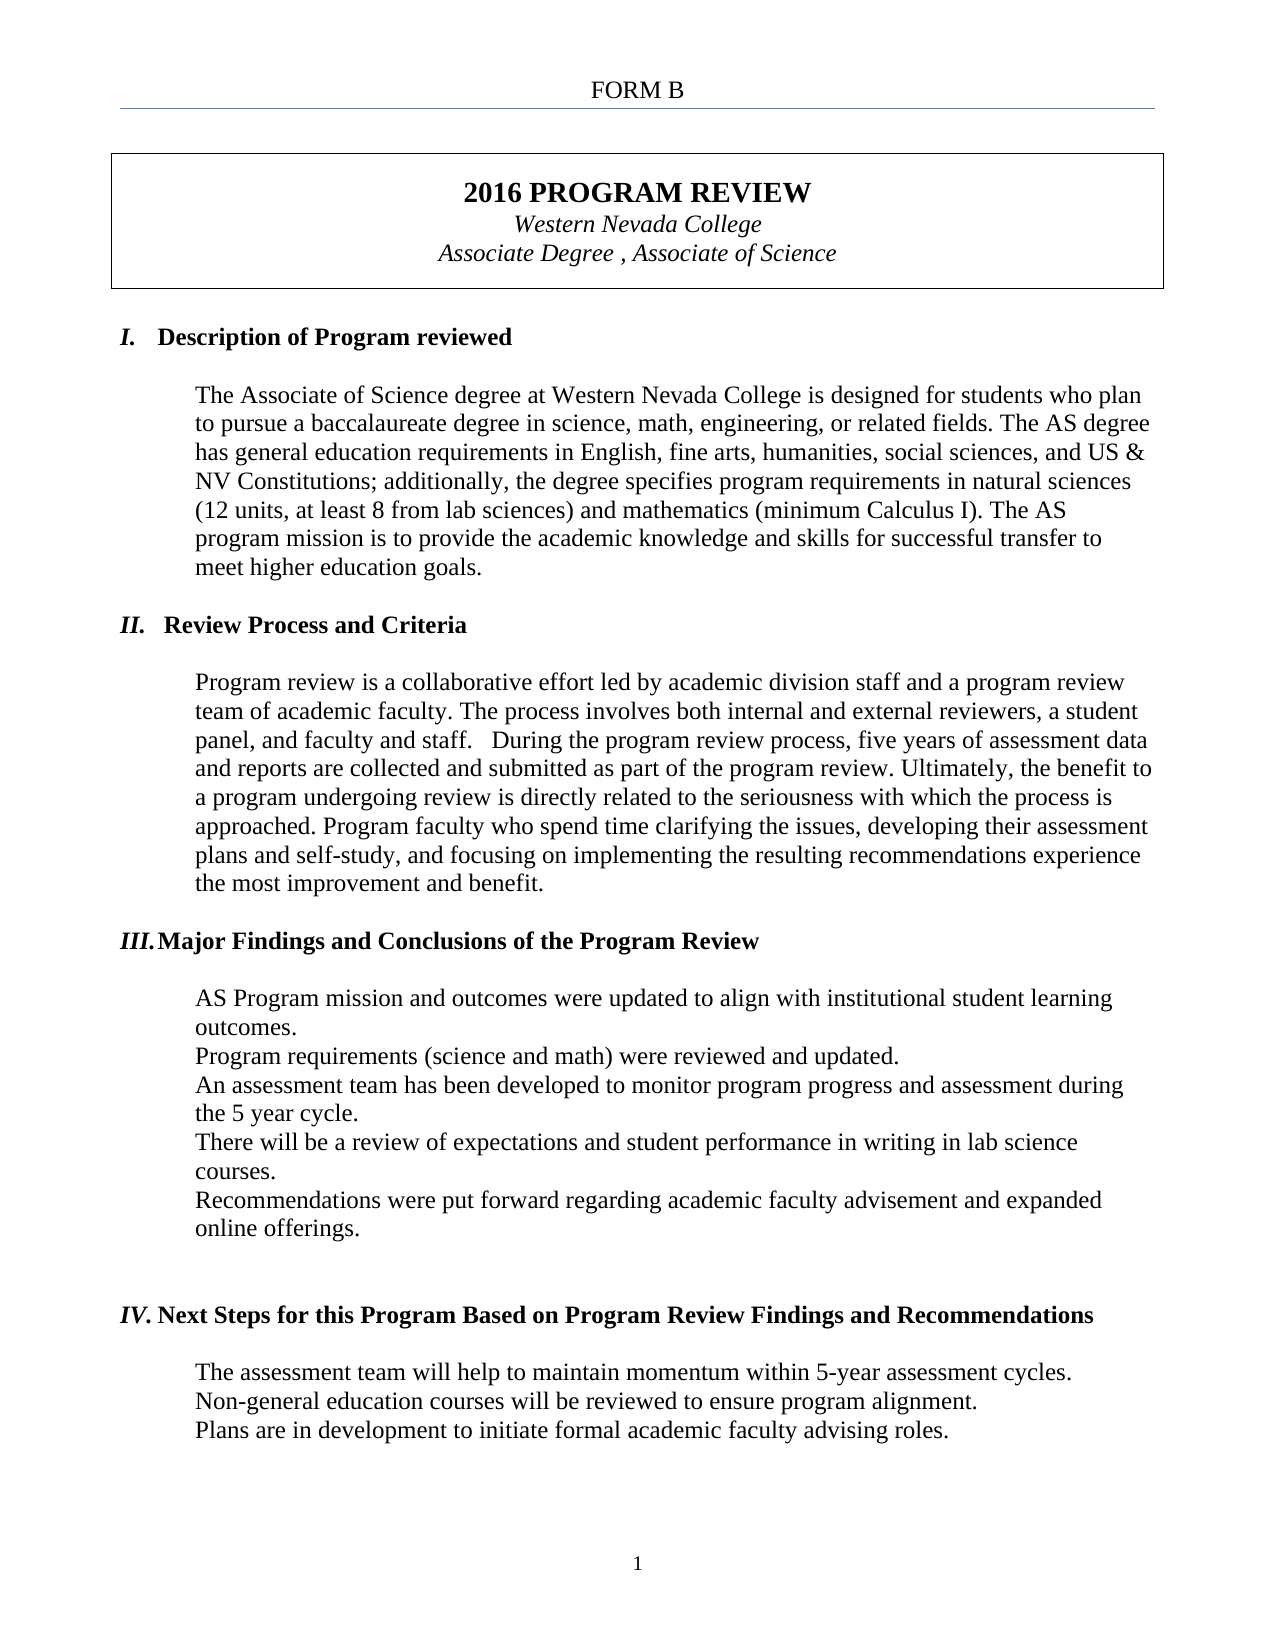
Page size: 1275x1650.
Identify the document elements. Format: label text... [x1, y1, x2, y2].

text The Associate of Science degree at Western Nevada College is designed for students who plan to pursue a baccalaureate degree in science, math, engineering, or related fields. The AS degree has general education requirements in English, fine arts, humanities, social sciences, and US & NV Constitutions; additionally, the degree specifies program requirements in natural sciences (12 units, at least 8 from lab sciences) and mathematics (minimum Calculus I). The AS program mission is to provide the academic knowledge and skills for successful transfer to meet higher education goals. [195, 380, 1155, 581]
text 2016 PROGRAM REVIEW [120, 175, 1155, 209]
text An assessment team has been developed to monitor program progress and assessment during the 5 year cycle. [195, 1070, 1155, 1127]
list Review Process and Criteria [120, 610, 1155, 638]
list Major Findings and Conclusions of the Program Review [120, 926, 1155, 955]
text Plans are in development to initiate formal academic faculty advising roles. [195, 1415, 1155, 1443]
text Western Nevada College [120, 209, 1155, 238]
text AS Program mission and outcomes were updated to align with institutional student learning outcomes. [195, 983, 1155, 1041]
text Associate Degree , Associate of Science [120, 238, 1155, 266]
text The assessment team will help to maintain momentum within 5-year assessment cycles. [195, 1357, 1155, 1386]
list Next Steps for this Program Based on Program Review Findings and Recommendations [120, 1300, 1155, 1328]
text There will be a review of expectations and student performance in writing in lab science courses. [195, 1127, 1155, 1185]
text Non-general education courses will be reviewed to ensure program alignment. [195, 1386, 1155, 1415]
text Recommendations were put forward regarding academic faculty advisement and expanded online offerings. [195, 1185, 1155, 1242]
text Program requirements (science and math) were reviewed and updated. [195, 1041, 1155, 1070]
text Program review is a collaborative effort led by academic division staff and a program review team of academic faculty. The process involves both internal and external reviewers, a student panel, and faculty and staff. During the program review process, five years of assessment data and reports are collected and submitted as part of the program review. Ultimately, the benefit to a program undergoing review is directly related to the seriousness with which the process is approached. Program faculty who spend time clarifying the issues, developing their assessment plans and self-study, and focusing on implementing the resulting recommendations experience the most improvement and benefit. [195, 667, 1155, 897]
list Description of Program reviewed [120, 322, 1155, 351]
